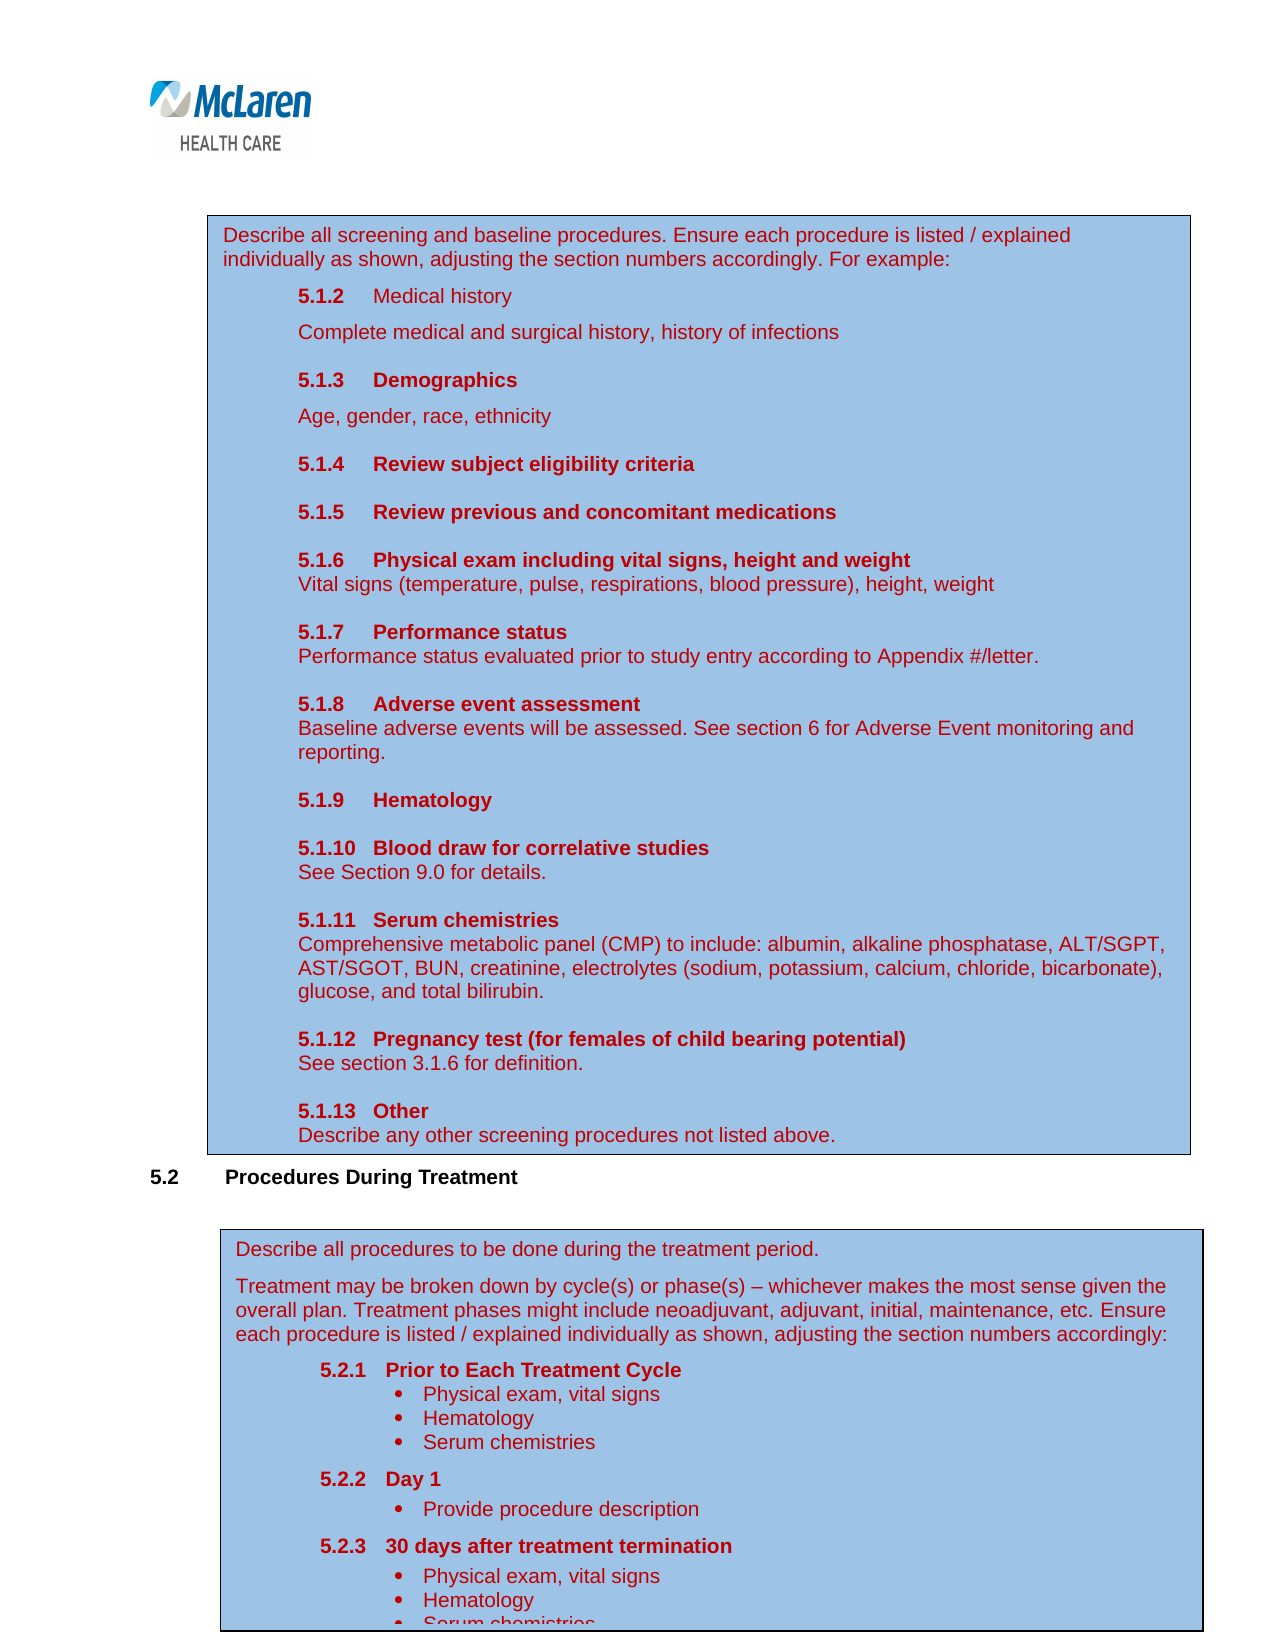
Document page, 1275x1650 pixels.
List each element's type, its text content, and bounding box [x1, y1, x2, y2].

subtitle Procedures During Treatment [150, 185, 1200, 1188]
picture [150, 75, 311, 157]
